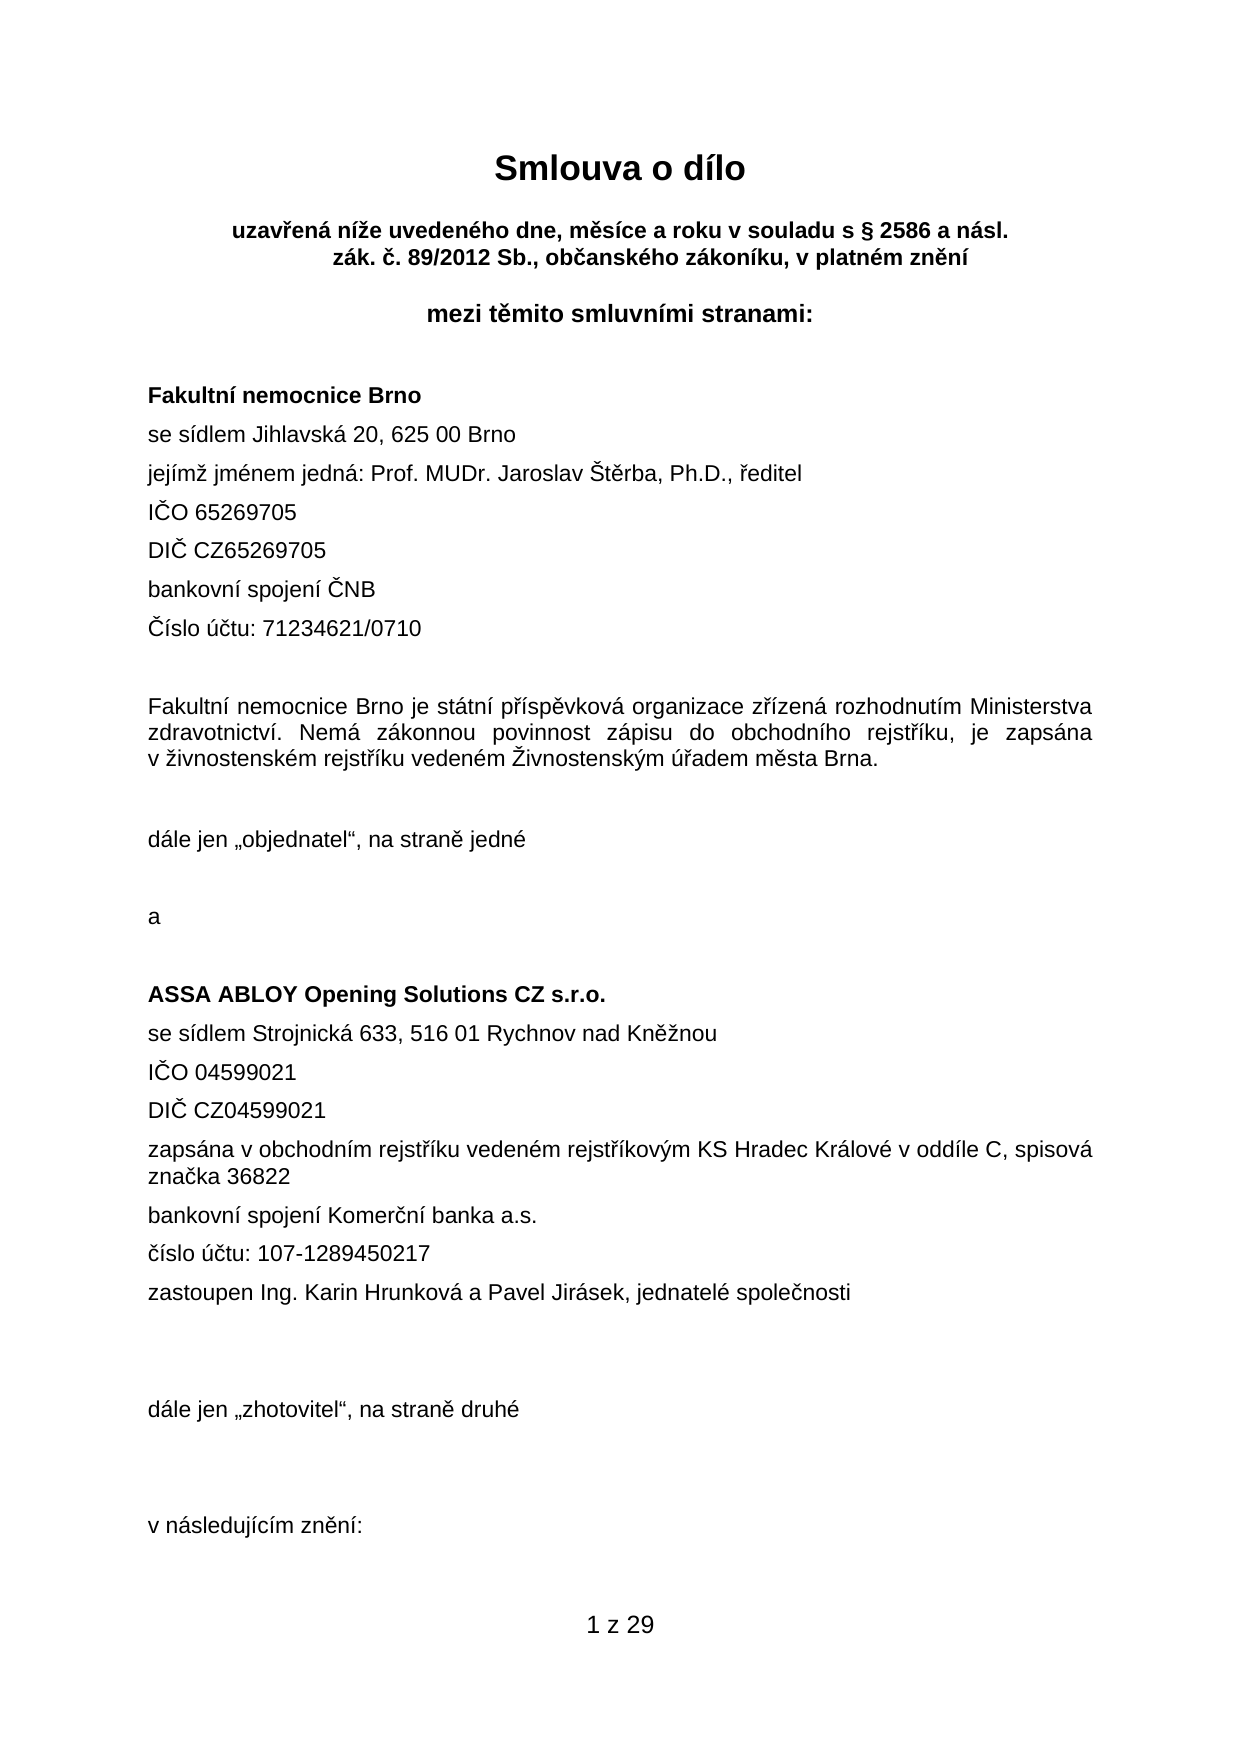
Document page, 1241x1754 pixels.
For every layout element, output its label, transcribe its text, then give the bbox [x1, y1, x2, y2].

text DIČ CZ65269705 [148, 537, 1093, 564]
text IČO 65269705 [148, 498, 1093, 525]
text bankovní spojení Komerční banka a.s. [148, 1202, 1093, 1228]
text bankovní spojení ČNB [148, 576, 1093, 602]
text IČO 04599021 [148, 1059, 1093, 1085]
text Fakultní nemocnice Brno [148, 382, 1093, 408]
text jejímž jménem jedná: Prof. MUDr. Jaroslav Štěrba, Ph.D., ředitel [148, 459, 1093, 486]
text se sídlem Jihlavská 20, 625 00 Brno [148, 421, 1093, 447]
text zapsána v obchodním rejstříku vedeném rejstříkovým KS Hradec Králové v oddíle C, spisová značka 36822 [148, 1136, 1093, 1189]
subtitle uzavřená níže uvedeného dne, měsíce a roku v souladu s § 2586 a násl. zák. č. 89/2012 Sb., občanského zákoníku, v platném znění [148, 217, 1093, 270]
text mezi těmito smluvními stranami: [148, 299, 1093, 328]
text v následujícím znění: [148, 1512, 1093, 1539]
text zastoupen Ing. Karin Hrunková a Pavel Jirásek, jednatelé společnosti [148, 1279, 1093, 1306]
text a [148, 903, 1093, 929]
text Fakultní nemocnice Brno je státní příspěvková organizace zřízená rozhodnutím Ministerstva zdravotnictví. Nemá zákonnou povinnost zápisu do obchodního rejstříku, je zapsána v živnostenském rejstříku vedeném Živnostenským úřadem města Brna. [148, 693, 1093, 772]
text se sídlem Strojnická 633, 516 01 Rychnov nad Kněžnou [148, 1020, 1093, 1046]
text dále jen „zhotovitel“, na straně druhé [148, 1396, 1093, 1422]
subtitle Smlouva o dílo [148, 148, 1093, 188]
text ASSA ABLOY Opening Solutions CZ s.r.o. [148, 981, 1093, 1007]
text dále jen „objednatel“, na straně jedné [148, 826, 1093, 852]
text DIČ CZ04599021 [148, 1097, 1093, 1124]
text Číslo účtu: 71234621/0710 [148, 615, 1093, 641]
text číslo účtu: 107-1289450217 [148, 1240, 1093, 1267]
